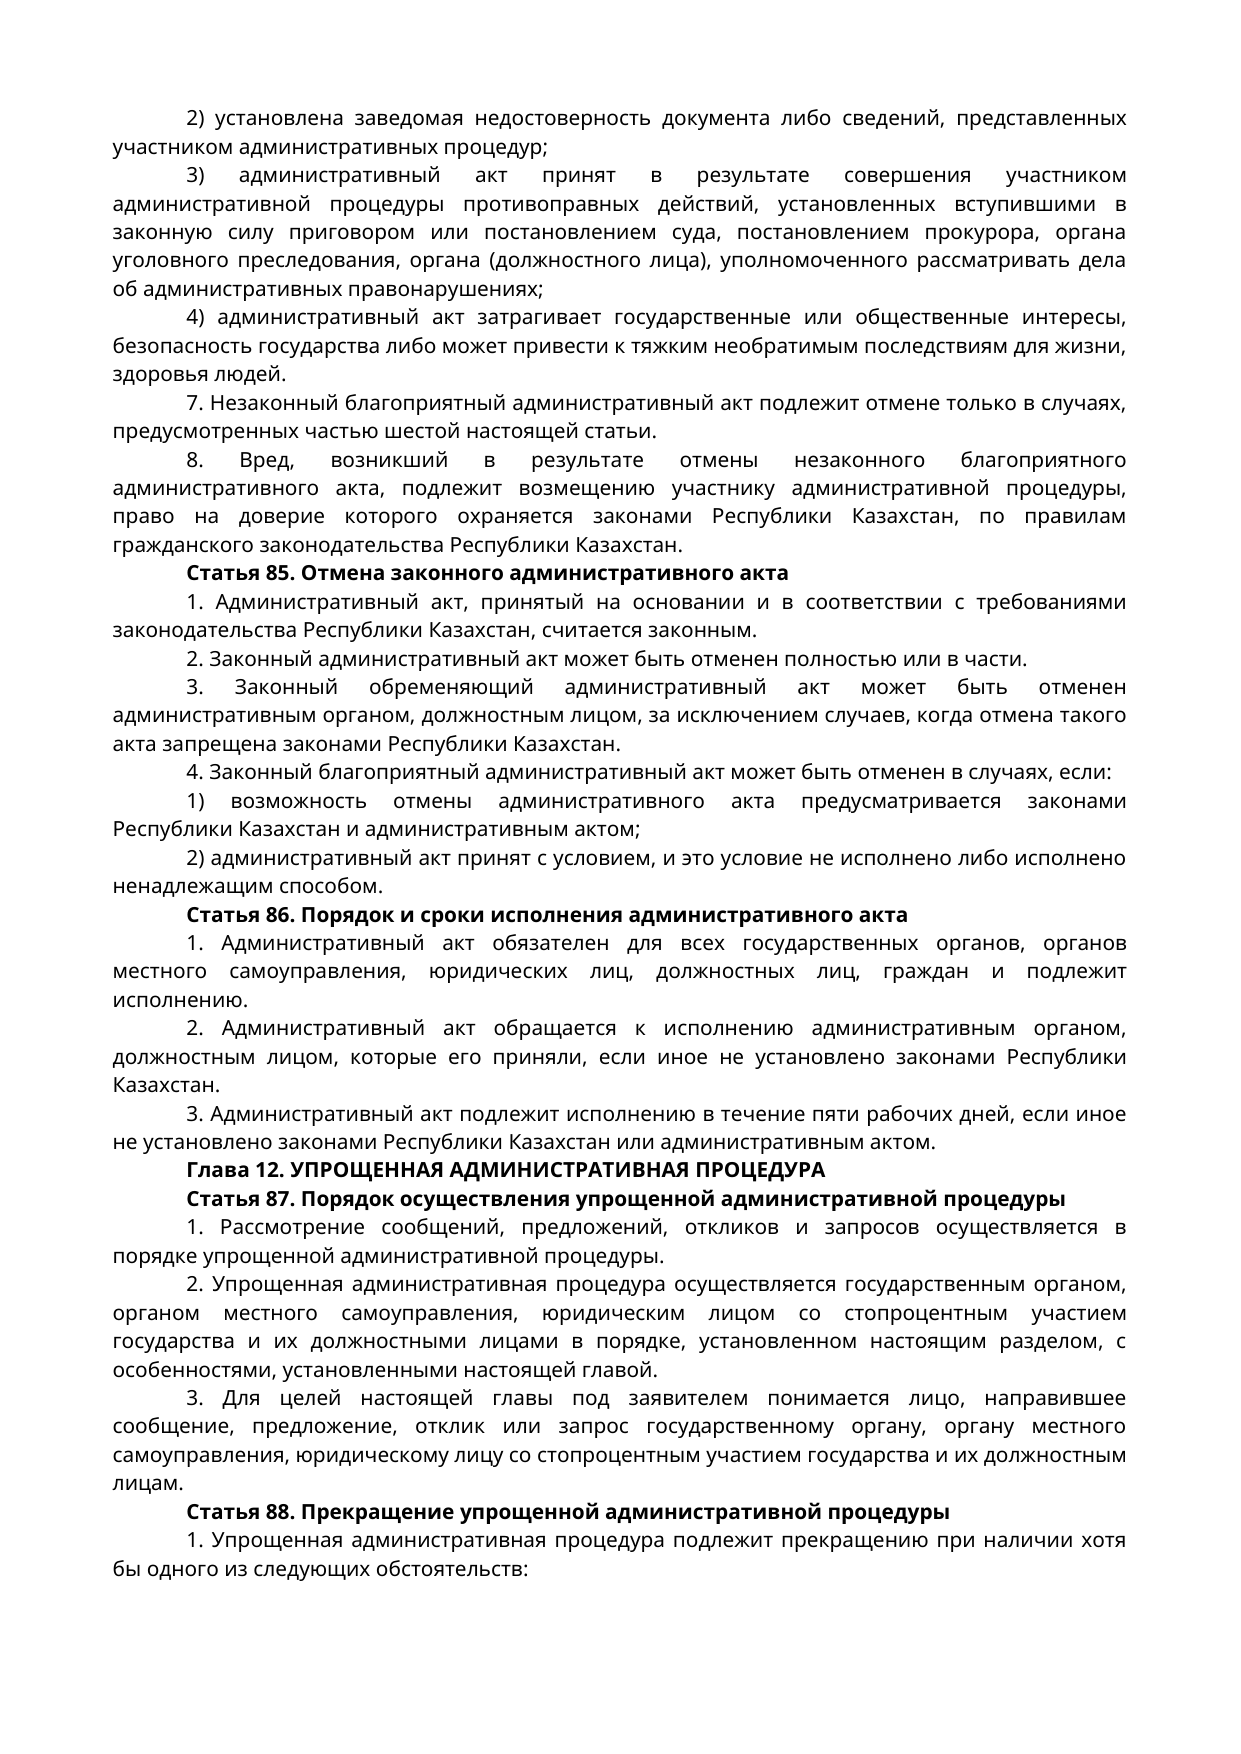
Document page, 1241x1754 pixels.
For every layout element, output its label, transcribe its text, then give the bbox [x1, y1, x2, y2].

text 2. Упрощенная административная процедура осуществляется государственным органом, органом местного самоуправления, юридическим лицом со стопроцентным участием государства и их должностными лицами в порядке, установленном настоящим разделом, с особенностями, установленными настоящей главой. [112, 1269, 1128, 1383]
text Статья 88. Прекращение упрощенной административной процедуры [112, 1497, 1128, 1525]
text 1. Рассмотрение сообщений, предложений, откликов и запросов осуществляется в порядке упрощенной административной процедуры. [112, 1212, 1128, 1269]
text 2) административный акт принят с условием, и это условие не исполнено либо исполнено ненадлежащим способом. [112, 843, 1128, 900]
text 7. Незаконный благоприятный административный акт подлежит отмене только в случаях, предусмотренных частью шестой настоящей статьи. [112, 388, 1128, 445]
text Статья 87. Порядок осуществления упрощенной административной процедуры [112, 1184, 1128, 1212]
text 8. Вред, возникший в результате отмены незаконного благоприятного административного акта, подлежит возмещению участнику административной процедуры, право на доверие которого охраняется законами Республики Казахстан, по правилам гражданского законодательства Республики Казахстан. [112, 445, 1128, 558]
text 4) административный акт затрагивает государственные или общественные интересы, безопасность государства либо может привести к тяжким необратимым последствиям для жизни, здоровья людей. [112, 302, 1128, 388]
text 4. Законный благоприятный административный акт может быть отменен в случаях, если: [112, 757, 1128, 786]
text 1. Упрощенная административная процедура подлежит прекращению при наличии хотя бы одного из следующих обстоятельств: [112, 1525, 1128, 1582]
text Статья 85. Отмена законного административного акта [112, 558, 1128, 587]
text Глава 12. УПРОЩЕННАЯ АДМИНИСТРАТИВНАЯ ПРОЦЕДУРА [112, 1156, 1128, 1184]
text 3. Административный акт подлежит исполнению в течение пяти рабочих дней, если иное не установлено законами Республики Казахстан или административным актом. [112, 1099, 1128, 1156]
text 1. Административный акт обязателен для всех государственных органов, органов местного самоуправления, юридических лиц, должностных лиц, граждан и подлежит исполнению. [112, 928, 1128, 1013]
text 3. Законный обременяющий административный акт может быть отменен административным органом, должностным лицом, за исключением случаев, когда отмена такого акта запрещена законами Республики Казахстан. [112, 672, 1128, 757]
text 1) возможность отмены административного акта предусматривается законами Республики Казахстан и административным актом; [112, 786, 1128, 843]
text 2) установлена заведомая недостоверность документа либо сведений, представленных участником административных процедур; [112, 103, 1128, 160]
text 1. Административный акт, принятый на основании и в соответствии с требованиями законодательства Республики Казахстан, считается законным. [112, 587, 1128, 644]
text 2. Административный акт обращается к исполнению административным органом, должностным лицом, которые его приняли, если иное не установлено законами Республики Казахстан. [112, 1013, 1128, 1099]
text Статья 86. Порядок и сроки исполнения административного акта [112, 900, 1128, 928]
text 3) административный акт принят в результате совершения участником административной процедуры противоправных действий, установленных вступившими в законную силу приговором или постановлением суда, постановлением прокурора, органа уголовного преследования, органа (должностного лица), уполномоченного рассматривать дела об административных правонарушениях; [112, 160, 1128, 302]
text 2. Законный административный акт может быть отменен полностью или в части. [112, 644, 1128, 672]
text 3. Для целей настоящей главы под заявителем понимается лицо, направившее сообщение, предложение, отклик или запрос государственному органу, органу местного самоуправления, юридическому лицу со стопроцентным участием государства и их должностным лицам. [112, 1383, 1128, 1497]
